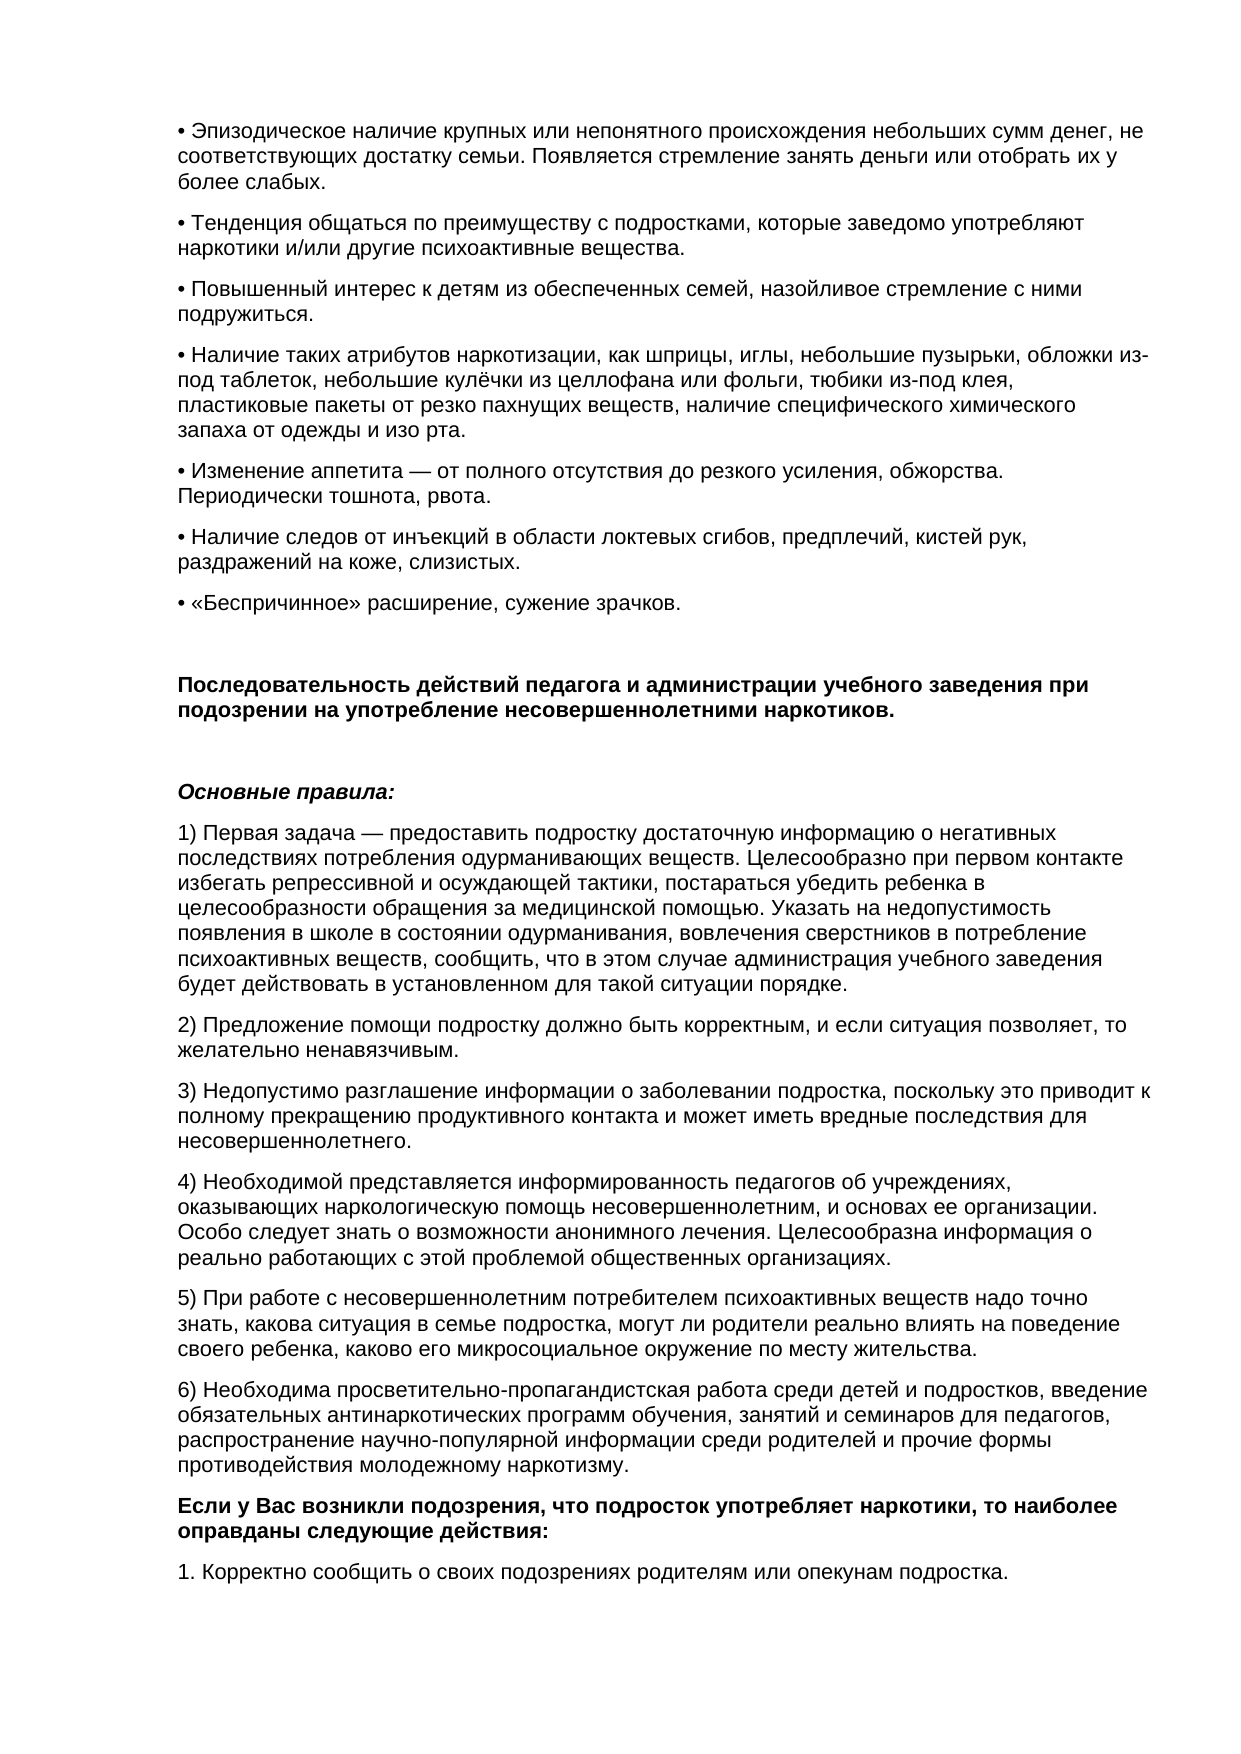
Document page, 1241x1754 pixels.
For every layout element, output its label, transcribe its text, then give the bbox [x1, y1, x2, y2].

text • Эпизодическое наличие крупных или непонятного происхождения небольших сумм денег, не соответствующих достатку семьи. Появляется стремление занять деньги или отобрать их у более слабых. [177, 118, 1152, 194]
text 4) Необходимой представляется информированность педагогов об учреждениях, оказывающих наркологическую помощь несовершеннолетним, и основах ее организации. Особо следует знать о возможности анонимного лечения. Целесообразна информация о реально работающих с этой проблемой общественных организациях. [177, 1169, 1152, 1269]
text Если у Вас возникли подозрения, что подросток употребляет наркотики, то наиболее оправданы следующие действия: [177, 1493, 1152, 1543]
text • Наличие следов от инъекций в области локтевых сгибов, предплечий, кистей рук, раздражений на коже, слизистых. [177, 524, 1152, 574]
text • Изменение аппетита — от полного отсутствия до резкого усиления, обжорства. Периодически тошнота, рвота. [177, 458, 1152, 508]
text • «Беспричинное» расширение, сужение зрачков. [177, 590, 1152, 615]
text Основные правила: [177, 778, 1152, 804]
text 6) Необходима просветительно-пропагандистская работа среди детей и подростков, введение обязательных антинаркотических программ обучения, занятий и семинаров для педагогов, распространение научно-популярной информации среди родителей и прочие формы противодействия молодежному наркотизму. [177, 1376, 1152, 1477]
text 1) Первая задача — предоставить подростку достаточную информацию о негативных последствиях потребления одурманивающих веществ. Целесообразно при первом контакте избегать репрессивной и осуждающей тактики, постараться убедить ребенка в целесообразности обращения за медицинской помощью. Указать на недопустимость появления в школе в состоянии одурманивания, вовлечения сверстников в потребление психоактивных веществ, сообщить, что в этом случае администрация учебного заведения будет действовать в установленном для такой ситуации порядке. [177, 819, 1152, 996]
text 3) Недопустимо разглашение информации о заболевании подростка, поскольку это приводит к полному прекращению продуктивного контакта и может иметь вредные последствия для несовершеннолетнего. [177, 1077, 1152, 1153]
text • Тенденция общаться по преимуществу с подростками, которые заведомо употребляют наркотики и/или другие психоактивные вещества. [177, 209, 1152, 260]
text 5) При работе с несовершеннолетним потребителем психоактивных веществ надо точно знать, какова ситуация в семье подростка, могут ли родители реально влиять на поведение своего ребенка, каково его микросоциальное окружение по месту жительства. [177, 1285, 1152, 1361]
text Последовательность действий педагога и администрации учебного заведения при подозрении на употребление несовершеннолетними наркотиков. [177, 672, 1152, 722]
text 2) Предложение помощи подростку должно быть корректным, и если ситуация позволяет, то желательно ненавязчивым. [177, 1011, 1152, 1062]
text • Наличие таких атрибутов наркотизации, как шприцы, иглы, небольшие пузырьки, обложки из-под таблеток, небольшие кулёчки из целлофана или фольги, тюбики из-под клея, пластиковые пакеты от резко пахнущих веществ, наличие специфического химического запаха от одежды и изо рта. [177, 341, 1152, 442]
text • Повышенный интерес к детям из обеспеченных семей, назойливое стремление с ними подружиться. [177, 275, 1152, 326]
text 1. Корректно сообщить о своих подозрениях родителям или опекунам подростка. [177, 1559, 1152, 1584]
